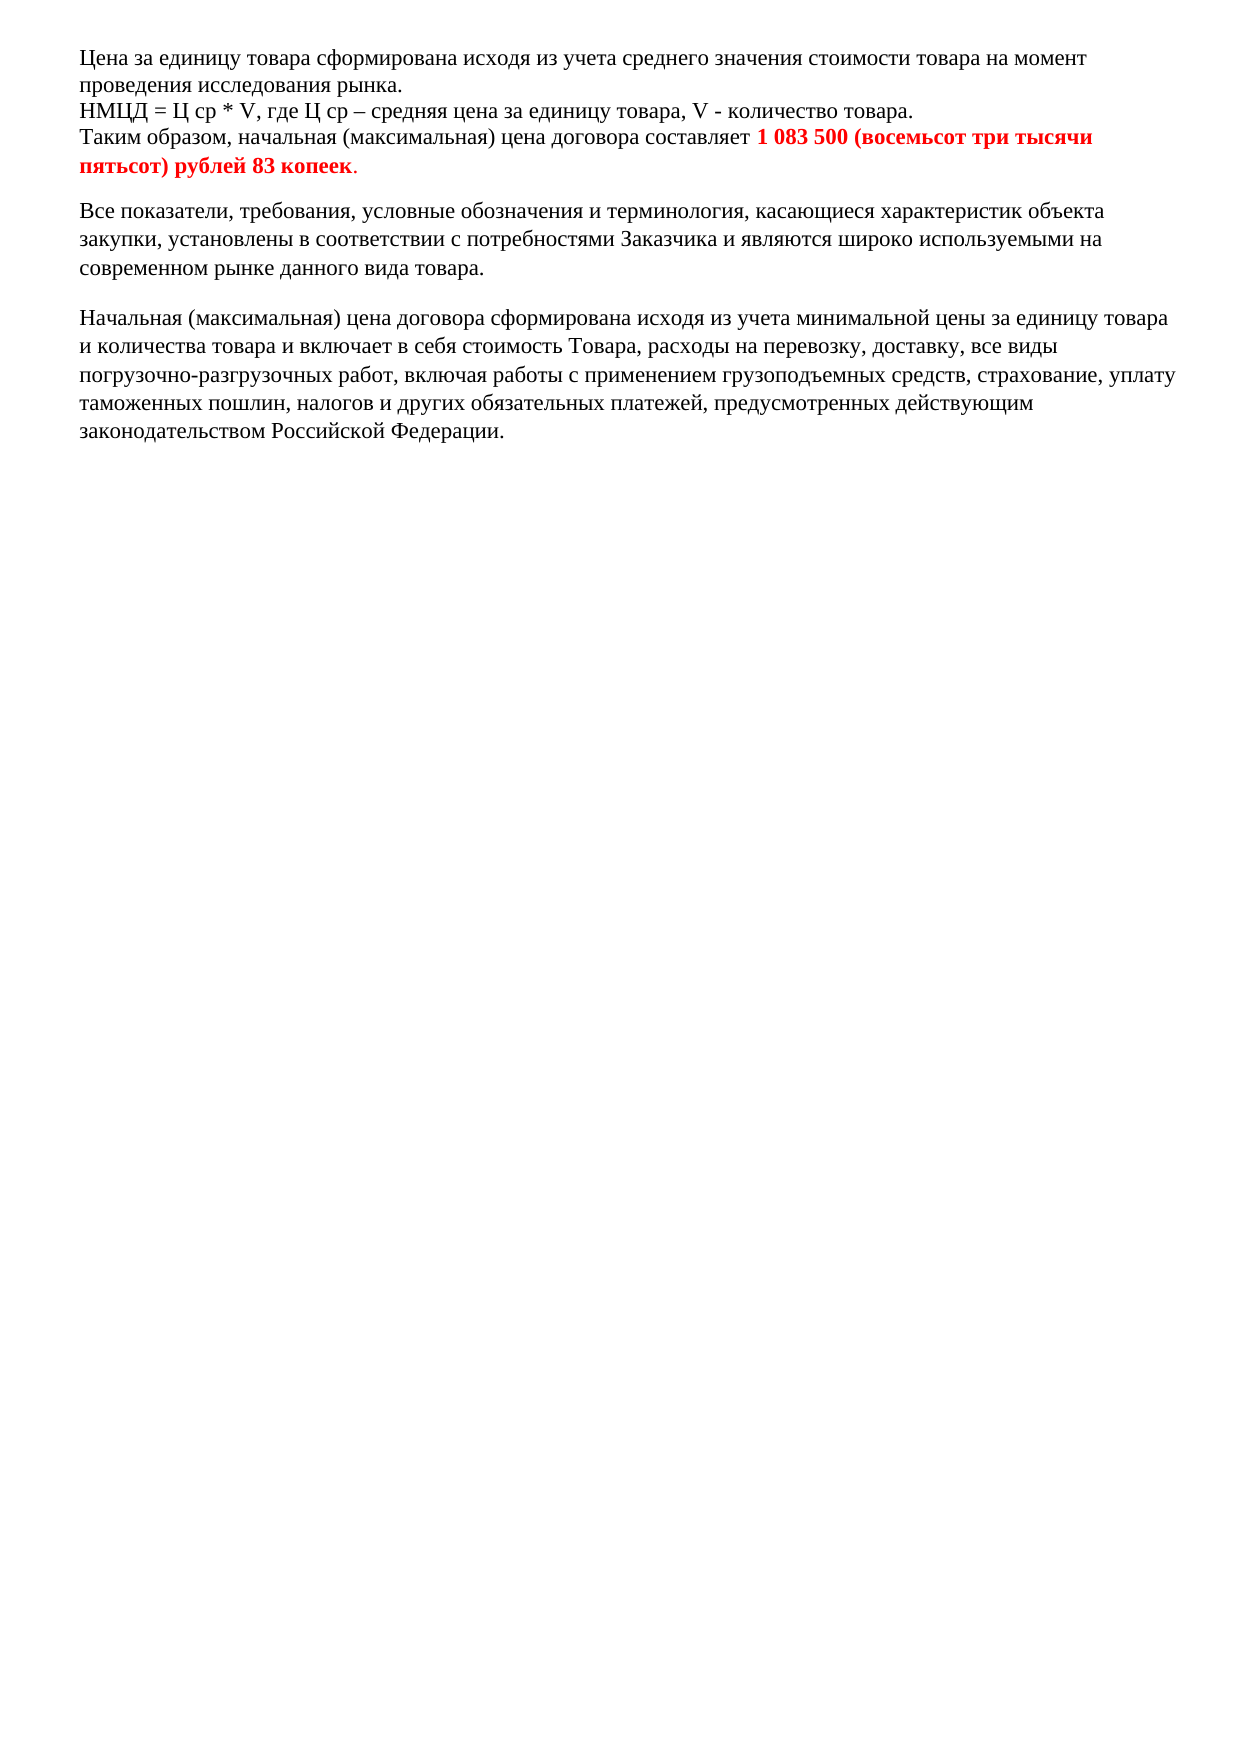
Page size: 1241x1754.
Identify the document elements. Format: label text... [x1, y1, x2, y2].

table_cell Начальная (максимальная) цена договора сформирована исходя из учета минимальной цены за единицу товара и количества товара и включает в себя стоимость Товара, расходы на перевозку, доставку, все виды погрузочно-разгрузочных работ, включая работы с применением грузоподъемных средств, страхование, уплату таможенных пошлин, налогов и других обязательных платежей, предусмотренных действующим законодательством Российской Федерации. [68, 299, 1194, 467]
table_header Цена за единицу товара сформирована исходя из учета среднего значения стоимости товара на момент проведения исследования рынка. НМЦД = Ц ср * V, где Ц ср – средняя цена за единицу товара, V - количество товара. Таким образом, начальная (максимальная) цена договора составляет 1 083 500 (восемьсот три тысячи пятьсот) рублей 83 копеек. Все показатели, требования, условные обозначения и терминология, касающиеся характеристик объекта закупки, установлены в соответствии с потребностями Заказчика и являются широко используемыми на современном рынке данного вида товара. [68, 44, 1194, 299]
